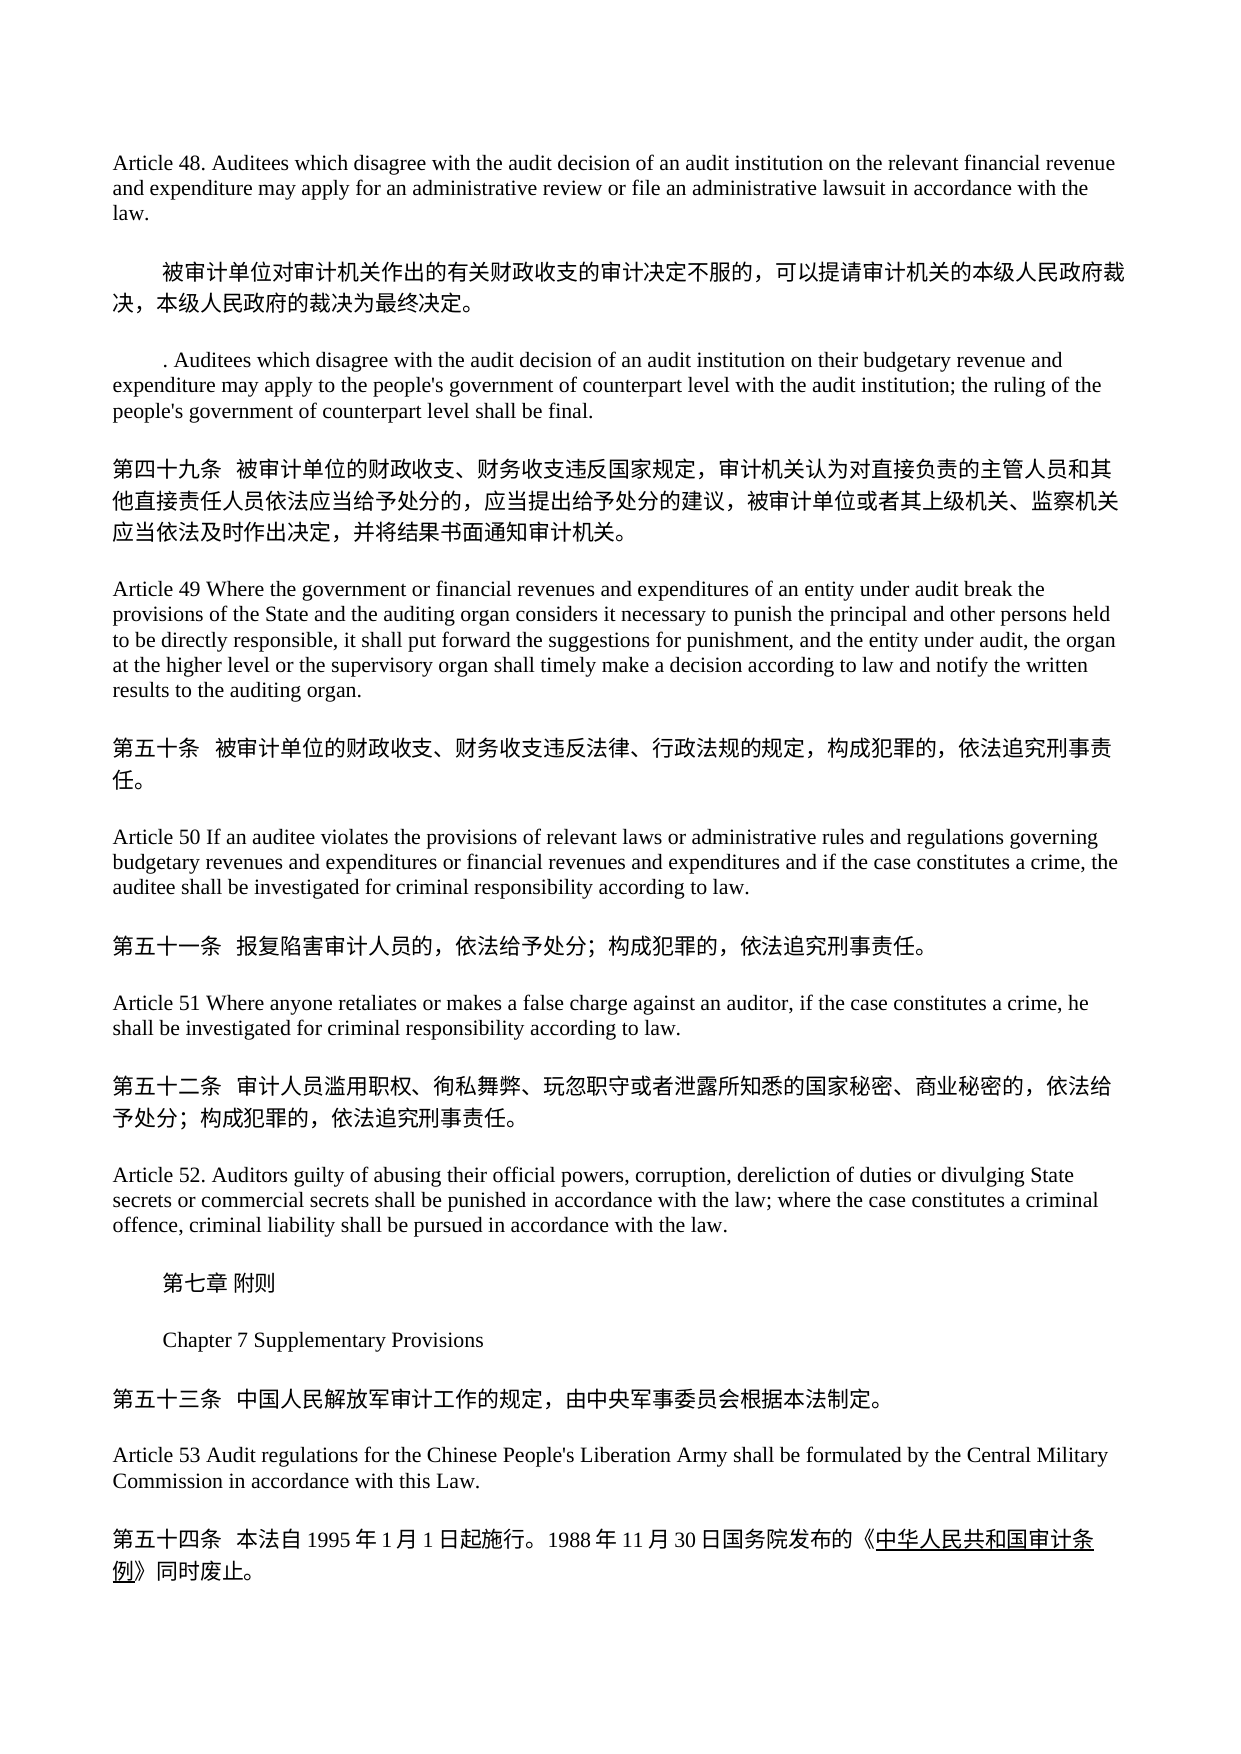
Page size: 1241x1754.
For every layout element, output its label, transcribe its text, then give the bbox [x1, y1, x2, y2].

title Chapter 7 Supplementary Provisions [112, 1327, 1128, 1352]
title 第七章 附则 [112, 1266, 1128, 1298]
text Article 49 Where the government or financial revenues and expenditures of an entity under audit break the provisions of the State and the auditing organ considers it necessary to punish the principal and other persons held to be directly responsible, it shall put forward the suggestions for punishment, and the entity under audit, the organ at the higher level or the supervisory organ shall timely make a decision according to law and notify the written results to the auditing organ. [112, 576, 1128, 702]
text 第五十一条 报复陷害审计人员的，依法给予处分；构成犯罪的，依法追究刑事责任。 [112, 929, 1128, 960]
text 第五十四条 本法自1995年1月1日起施行。1988年11月30日国务院发布的《中华人民共和国审计条例》同时废止。 [112, 1522, 1128, 1585]
text 第五十条 被审计单位的财政收支、财务收支违反法律、行政法规的规定，构成犯罪的，依法追究刑事责任。 [112, 731, 1128, 795]
text 第四十九条 被审计单位的财政收支、财务收支违反国家规定，审计机关认为对直接负责的主管人员和其他直接责任人员依法应当给予处分的，应当提出给予处分的建议，被审计单位或者其上级机关、监察机关应当依法及时作出决定，并将结果书面通知审计机关。 [112, 452, 1128, 547]
title 被审计单位对审计机关作出的有关财政收支的审计决定不服的，可以提请审计机关的本级人民政府裁决，本级人民政府的裁决为最终决定。 [112, 255, 1128, 318]
text Article 52. Auditors guilty of abusing their official powers, corruption, dereliction of duties or divulging State secrets or commercial secrets shall be punished in accordance with the law; where the case constitutes a criminal offence, criminal liability shall be pursued in accordance with the law. [112, 1162, 1128, 1237]
text Article 48. Auditees which disagree with the audit decision of an audit institution on the relevant financial revenue and expenditure may apply for an administrative review or file an administrative lawsuit in accordance with the law. [112, 150, 1128, 226]
text Article 53 Audit regulations for the Chinese People's Liberation Army shall be formulated by the Central Military Commission in accordance with this Law. [112, 1442, 1128, 1493]
text 第五十二条 审计人员滥用职权、徇私舞弊、玩忽职守或者泄露所知悉的国家秘密、商业秘密的，依法给予处分；构成犯罪的，依法追究刑事责任。 [112, 1069, 1128, 1132]
title . Auditees which disagree with the audit decision of an audit institution on their budgetary revenue and expenditure may apply to the people's government of counterpart level with the audit institution; the ruling of the people's government of counterpart level shall be final. [112, 347, 1128, 423]
text Article 50 If an auditee violates the provisions of relevant laws or administrative rules and regulations governing budgetary revenues and expenditures or financial revenues and expenditures and if the case constitutes a crime, the auditee shall be investigated for criminal responsibility according to law. [112, 824, 1128, 899]
text 第五十三条 中国人民解放军审计工作的规定，由中央军事委员会根据本法制定。 [112, 1382, 1128, 1413]
text Article 51 Where anyone retaliates or makes a false charge against an auditor, if the case constitutes a crime, he shall be investigated for criminal responsibility according to law. [112, 989, 1128, 1040]
